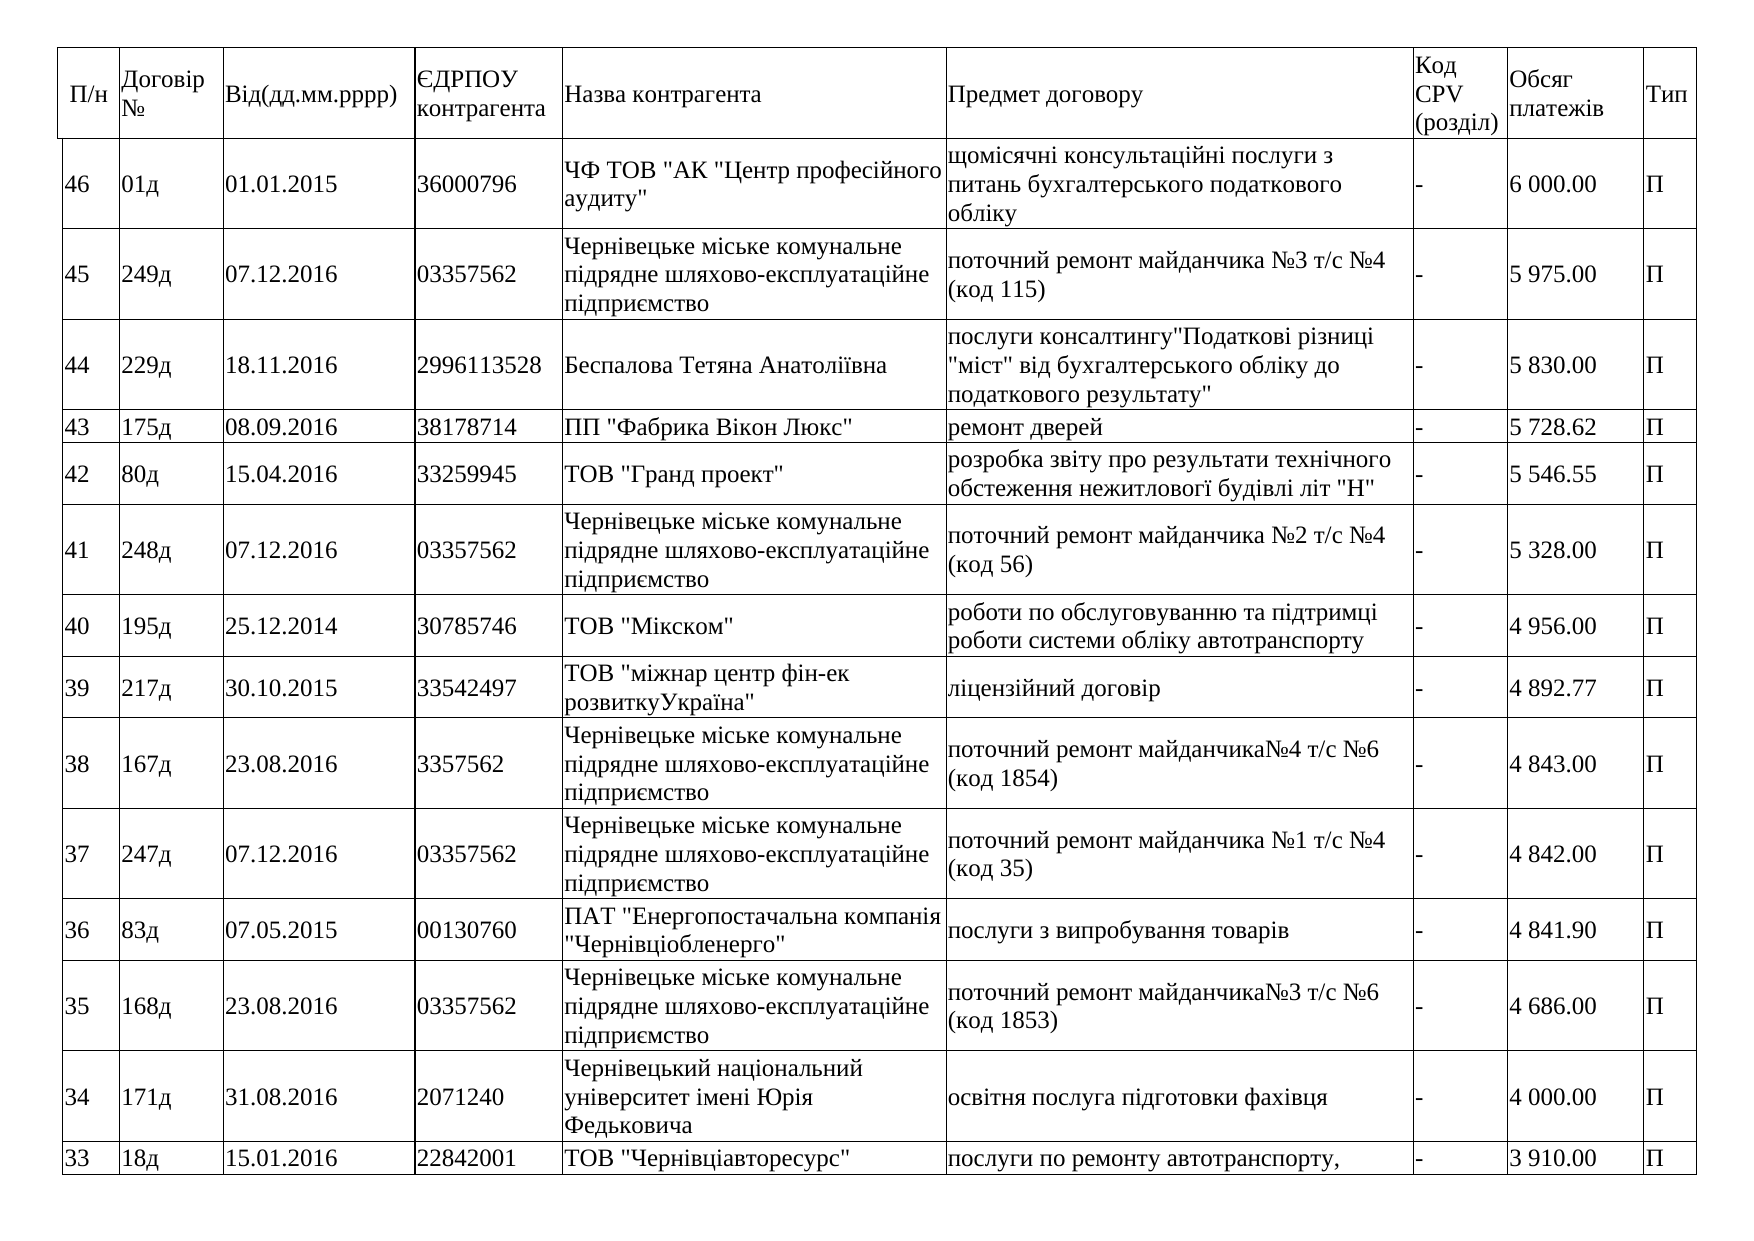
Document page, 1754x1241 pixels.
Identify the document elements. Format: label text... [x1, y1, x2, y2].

table_header П/н [58, 48, 119, 138]
table_header ЄДРПОУ контрагента [416, 48, 562, 138]
table_cell 5 830.00 [1508, 320, 1643, 409]
table_cell ліцензійний договір [947, 657, 1413, 717]
table_cell 15.04.2016 [224, 443, 414, 503]
table_cell П [1644, 657, 1696, 717]
table_cell 168д [120, 961, 223, 1050]
table_cell - [1414, 809, 1507, 898]
table_cell 36 [63, 899, 119, 960]
table_cell 2071240 [416, 1051, 562, 1141]
table_cell 34 [63, 1051, 119, 1141]
table_cell 45 [63, 229, 119, 318]
table_cell 3 910.00 [1508, 1142, 1643, 1173]
table_cell - [1414, 961, 1507, 1050]
table_cell 167д [120, 718, 223, 808]
table_cell 175д [120, 410, 223, 442]
table_cell П [1644, 1142, 1696, 1173]
table_header Тип [1644, 48, 1696, 138]
table_cell - [1414, 410, 1507, 442]
table_cell - [1414, 229, 1507, 318]
table_cell 5 328.00 [1508, 505, 1643, 594]
table_cell П [1644, 139, 1696, 228]
table_header Предмет договору [947, 48, 1413, 138]
table_cell 4 843.00 [1508, 718, 1643, 808]
table_cell 01.01.2015 [224, 139, 414, 228]
table_cell 36000796 [416, 139, 562, 228]
table_cell 37 [63, 809, 119, 898]
table_cell П [1644, 505, 1696, 594]
table_cell - [1414, 595, 1507, 656]
table_cell 5 546.55 [1508, 443, 1643, 503]
table_cell роботи по обслуговуванню та підтримці роботи системи обліку автотранспорту [947, 595, 1413, 656]
table_cell 5 975.00 [1508, 229, 1643, 318]
table_cell ремонт дверей [947, 410, 1413, 442]
table_cell 217д [120, 657, 223, 717]
table_cell 07.12.2016 [224, 229, 414, 318]
table_cell 33 [63, 1142, 119, 1173]
table_cell П [1644, 320, 1696, 409]
table_cell 39 [63, 657, 119, 717]
table_cell - [1414, 320, 1507, 409]
table_cell Чернівецьке міське комунальне підрядне шляхово-експлуатаційне підприємство [563, 718, 946, 808]
table_cell - [1414, 1051, 1507, 1141]
table_cell 33259945 [416, 443, 562, 503]
table_cell П [1644, 718, 1696, 808]
table_cell 15.01.2016 [224, 1142, 414, 1173]
table_cell 5 728.62 [1508, 410, 1643, 442]
table_cell 35 [63, 961, 119, 1050]
table_cell - [1414, 505, 1507, 594]
table_header Назва контрагента [563, 48, 946, 138]
table_cell ПАТ "Енергопостачальна компанія "Чернівціобленерго" [563, 899, 946, 960]
table_cell 25.12.2014 [224, 595, 414, 656]
table_cell П [1644, 809, 1696, 898]
table_cell 03357562 [416, 961, 562, 1050]
table_cell 4 892.77 [1508, 657, 1643, 717]
table_cell 23.08.2016 [224, 718, 414, 808]
table_cell ЧФ ТОВ "АК "Центр професійного аудиту" [563, 139, 946, 228]
table_cell 248д [120, 505, 223, 594]
table_cell 08.09.2016 [224, 410, 414, 442]
table_cell 44 [63, 320, 119, 409]
table_cell Чернівецький національний університет імені Юрія Федьковича [563, 1051, 946, 1141]
table_cell поточний ремонт майданчика№4 т/с №6 (код 1854) [947, 718, 1413, 808]
table_cell - [1414, 899, 1507, 960]
table_header Від(дд.мм.рррр) [224, 48, 414, 138]
table_cell ПП "Фабрика Вікон Люкс" [563, 410, 946, 442]
table_cell П [1644, 1051, 1696, 1141]
table_cell Чернівецьке міське комунальне підрядне шляхово-експлуатаційне підприємство [563, 961, 946, 1050]
table_cell 229д [120, 320, 223, 409]
table_cell 80д [120, 443, 223, 503]
table_cell 00130760 [416, 899, 562, 960]
table_cell 4 686.00 [1508, 961, 1643, 1050]
table_cell 4 000.00 [1508, 1051, 1643, 1141]
table_cell 22842001 [416, 1142, 562, 1173]
table_cell Беспалова Тетяна Анатоліївна [563, 320, 946, 409]
table_cell 41 [63, 505, 119, 594]
table_cell 4 841.90 [1508, 899, 1643, 960]
table_cell 23.08.2016 [224, 961, 414, 1050]
table_cell 3357562 [416, 718, 562, 808]
table_cell Чернівецьке міське комунальне підрядне шляхово-експлуатаційне підприємство [563, 229, 946, 318]
table_cell 07.05.2015 [224, 899, 414, 960]
table_cell ТОВ "Чернівціавторесурс" [563, 1142, 946, 1173]
table_cell - [1414, 1142, 1507, 1173]
table_cell 07.12.2016 [224, 505, 414, 594]
table_cell розробка звіту про результати технічного обстеження нежитловогї будівлі літ "Н" [947, 443, 1413, 503]
table_cell 30.10.2015 [224, 657, 414, 717]
table_cell П [1644, 899, 1696, 960]
table_cell 03357562 [416, 505, 562, 594]
table_cell П [1644, 443, 1696, 503]
table_cell 01д [120, 139, 223, 228]
table_cell 171д [120, 1051, 223, 1141]
table_header Код CPV (розділ) [1414, 48, 1507, 138]
table_cell 4 956.00 [1508, 595, 1643, 656]
table_cell П [1644, 410, 1696, 442]
table_cell - [1414, 443, 1507, 503]
table_cell поточний ремонт майданчика №3 т/с №4 (код 115) [947, 229, 1413, 318]
table_cell 03357562 [416, 229, 562, 318]
table_cell 40 [63, 595, 119, 656]
table_cell поточний ремонт майданчика №1 т/с №4 (код 35) [947, 809, 1413, 898]
table_cell щомісячні консультаційні послуги з питань бухгалтерського податкового обліку [947, 139, 1413, 228]
table_cell 83д [120, 899, 223, 960]
table_cell освітня послуга підготовки фахівця [947, 1051, 1413, 1141]
table_cell ТОВ "міжнар центр фін-ек розвиткуУкраїна" [563, 657, 946, 717]
table_cell ТОВ "Мікском" [563, 595, 946, 656]
table_cell 38178714 [416, 410, 562, 442]
table_cell 247д [120, 809, 223, 898]
table_cell 18д [120, 1142, 223, 1173]
table_cell послуги з випробування товарів [947, 899, 1413, 960]
table_cell 195д [120, 595, 223, 656]
table_cell 33542497 [416, 657, 562, 717]
table_cell - [1414, 139, 1507, 228]
table_cell 38 [63, 718, 119, 808]
table_cell 2996113528 [416, 320, 562, 409]
table_cell 46 [63, 139, 119, 228]
table_cell П [1644, 961, 1696, 1050]
table_cell 07.12.2016 [224, 809, 414, 898]
table_cell П [1644, 595, 1696, 656]
table_cell 30785746 [416, 595, 562, 656]
table_cell 03357562 [416, 809, 562, 898]
table_cell послуги консалтингу"Податкові різниці "міст" від бухгалтерського обліку до податкового результату" [947, 320, 1413, 409]
table_cell 31.08.2016 [224, 1051, 414, 1141]
table_cell П [1644, 229, 1696, 318]
table_cell 18.11.2016 [224, 320, 414, 409]
table_cell Чернівецьке міське комунальне підрядне шляхово-експлуатаційне підприємство [563, 505, 946, 594]
table_cell поточний ремонт майданчика№3 т/с №6 (код 1853) [947, 961, 1413, 1050]
table_cell - [1414, 718, 1507, 808]
table_cell Чернівецьке міське комунальне підрядне шляхово-експлуатаційне підприємство [563, 809, 946, 898]
table_cell ТОВ "Гранд проект" [563, 443, 946, 503]
table_cell поточний ремонт майданчика №2 т/с №4 (код 56) [947, 505, 1413, 594]
table_cell 42 [63, 443, 119, 503]
table_cell 6 000.00 [1508, 139, 1643, 228]
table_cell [947, 1142, 1413, 1173]
table_cell 4 842.00 [1508, 809, 1643, 898]
table_header Договір № [120, 48, 223, 138]
table_header Обсяг платежів [1508, 48, 1643, 138]
table_cell 249д [120, 229, 223, 318]
table_cell - [1414, 657, 1507, 717]
table_cell 43 [63, 410, 119, 442]
